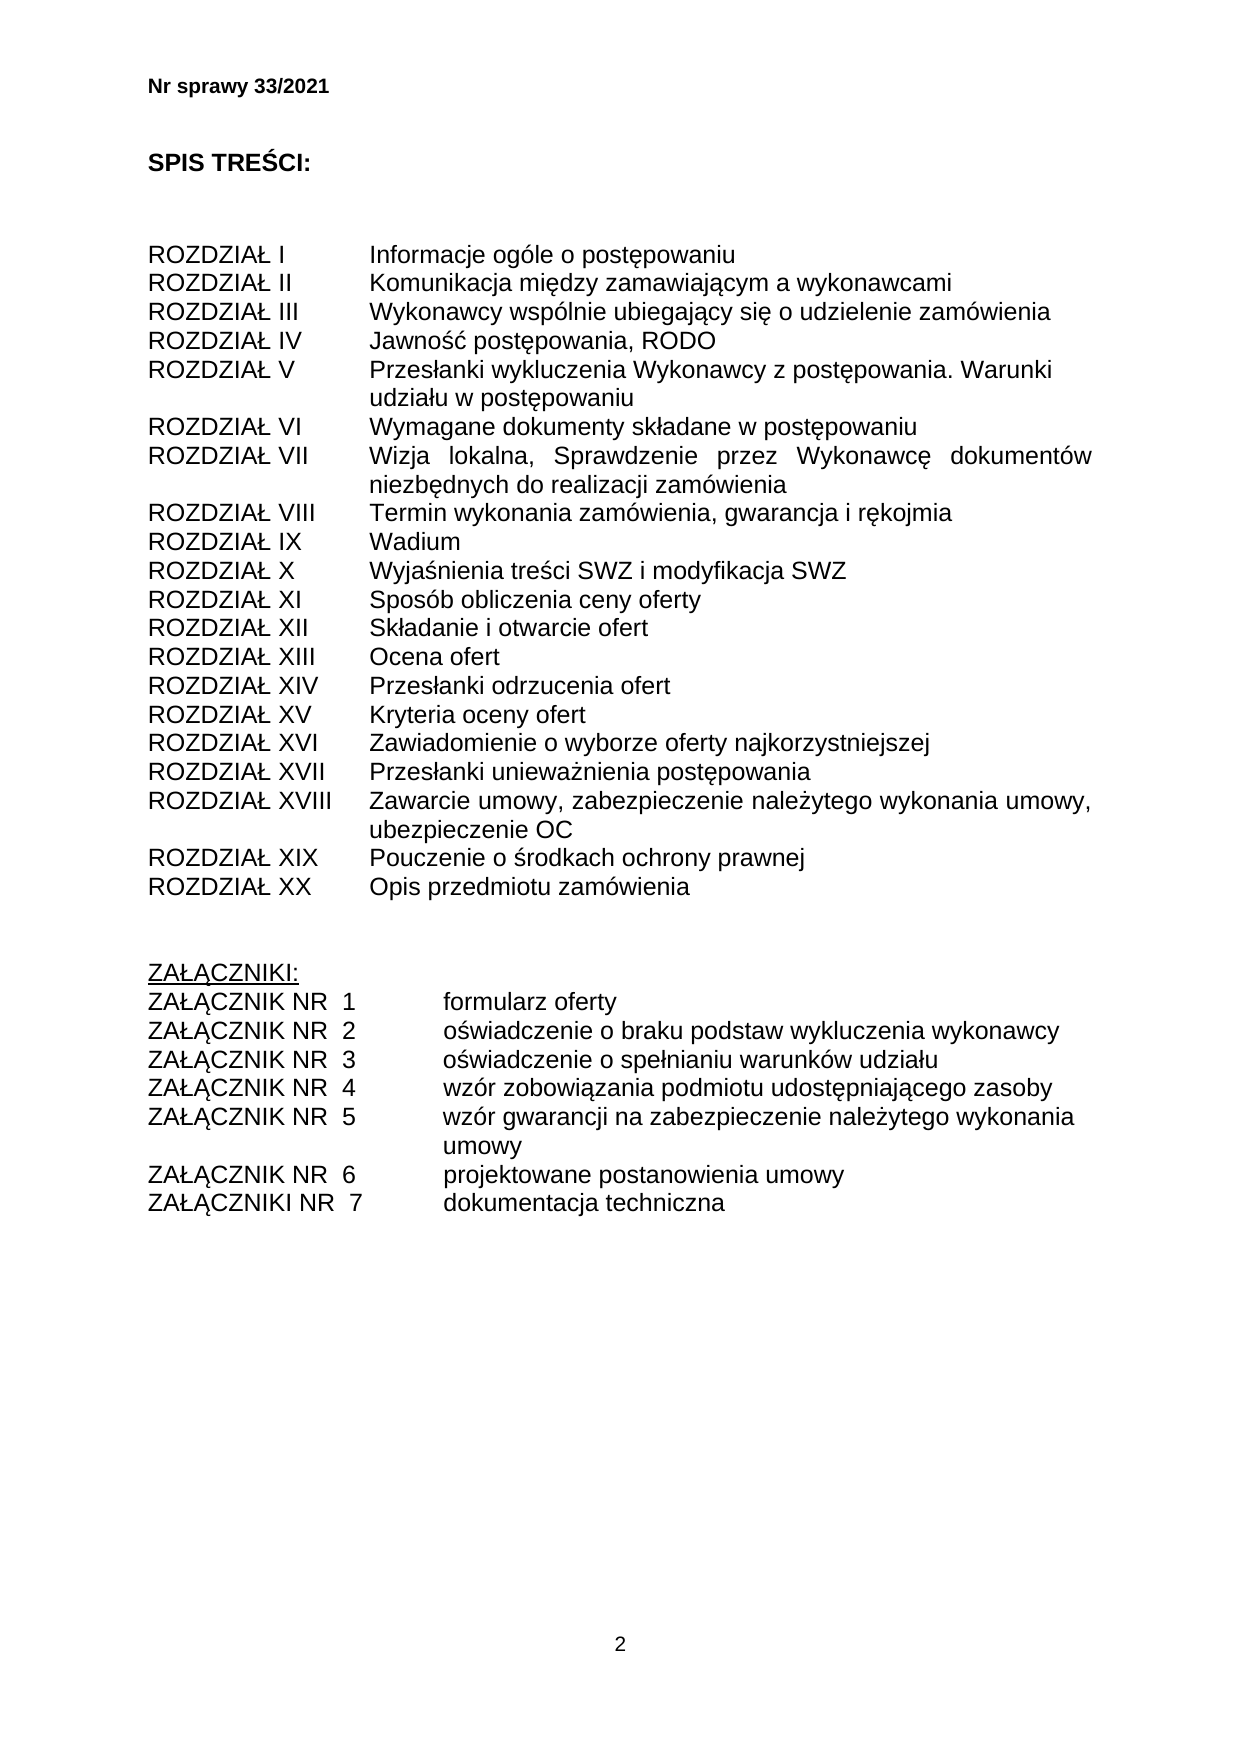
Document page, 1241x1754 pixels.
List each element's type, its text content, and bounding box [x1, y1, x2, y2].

subtitle ROZDZIAŁ XX Opis przedmiotu zamówienia [148, 872, 1093, 901]
text ZAŁĄCZNIK NR 1 formularz oferty [148, 987, 1093, 1016]
text ZAŁĄCZNIK NR 4 wzór zobowiązania podmiotu udostępniającego zasoby [148, 1073, 1093, 1102]
subtitle ROZDZIAŁ XIII Ocena ofert [148, 642, 1093, 671]
text ZAŁĄCZNIK NR 2 oświadczenie o braku podstaw wykluczenia wykonawcy [148, 1016, 1093, 1045]
text ZAŁĄCZNIK NR 6 projektowane postanowienia umowy [148, 1160, 1093, 1188]
text ROZDZIAŁ VII Wizja lokalna, Sprawdzenie przez Wykonawcę dokumentów niezbędnych do realizacji zamówienia [148, 441, 1093, 498]
subtitle udziału w postępowaniu [148, 383, 1093, 412]
subtitle ROZDZIAŁ XIX Pouczenie o środkach ochrony prawnej [148, 843, 1093, 872]
text ZAŁĄCZNIKI: [148, 958, 1093, 987]
subtitle ROZDZIAŁ XI Sposób obliczenia ceny oferty [148, 585, 1093, 613]
subtitle ROZDZIAŁ IV Jawność postępowania, RODO [148, 326, 1093, 355]
subtitle ROZDZIAŁ I Informacje ogóle o postępowaniu [148, 240, 1093, 268]
text ROZDZIAŁ VI Wymagane dokumenty składane w postępowaniu [148, 412, 1093, 441]
subtitle ROZDZIAŁ V Przesłanki wykluczenia Wykonawcy z postępowania. Warunki [148, 355, 1093, 383]
text ROZDZIAŁ XVII Przesłanki unieważnienia postępowania [148, 757, 1093, 786]
text ROZDZIAŁ VIII Termin wykonania zamówienia, gwarancja i rękojmia [148, 498, 1093, 527]
subtitle ROZDZIAŁ III Wykonawcy wspólnie ubiegający się o udzielenie zamówienia [148, 297, 1093, 326]
text ROZDZIAŁ XVI Zawiadomienie o wyborze oferty najkorzystniejszej [148, 728, 1093, 757]
subtitle ROZDZIAŁ XVIII Zawarcie umowy, zabezpieczenie należytego wykonania umowy, ubezpieczenie OC [148, 786, 1093, 843]
subtitle ROZDZIAŁ II Komunikacja między zamawiającym a wykonawcami [148, 268, 1093, 297]
text ROZDZIAŁ XV Kryteria oceny ofert [148, 700, 1093, 728]
text ZAŁĄCZNIK NR 5 wzór gwarancji na zabezpieczenie należytego wykonania umowy [148, 1102, 1093, 1160]
subtitle ROZDZIAŁ IX Wadium [148, 527, 1093, 556]
subtitle SPIS TREŚCI: [148, 148, 1093, 176]
text ZAŁĄCZNIKI NR 7 dokumentacja techniczna [148, 1188, 1093, 1217]
subtitle ROZDZIAŁ XIV Przesłanki odrzucenia ofert [148, 671, 1093, 700]
subtitle ROZDZIAŁ XII Składanie i otwarcie ofert [148, 613, 1093, 642]
text ZAŁĄCZNIK NR 3 oświadczenie o spełnianiu warunków udziału [148, 1045, 1093, 1073]
subtitle ROZDZIAŁ X Wyjaśnienia treści SWZ i modyfikacja SWZ [148, 556, 1093, 585]
